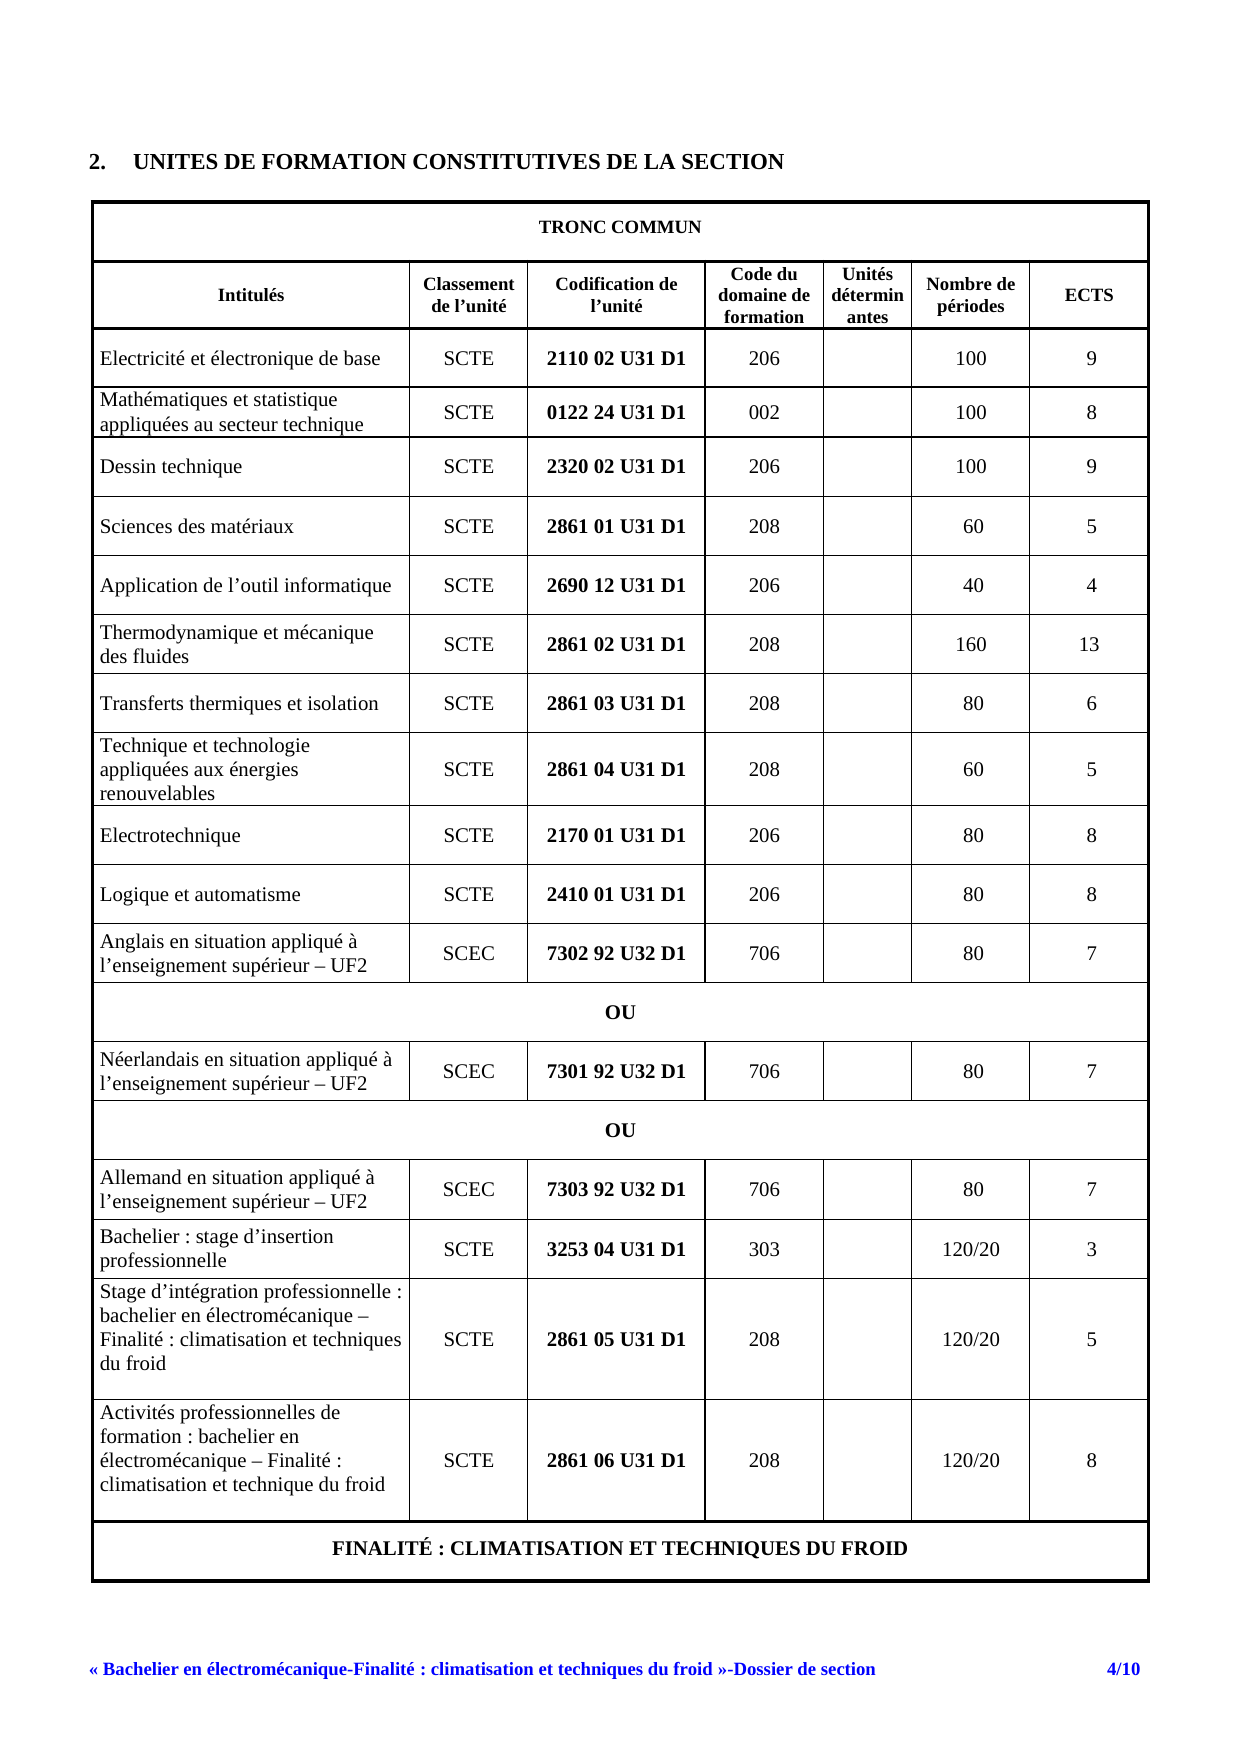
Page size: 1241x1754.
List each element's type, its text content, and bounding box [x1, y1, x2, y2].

table_cell 5 [1030, 1279, 1147, 1399]
table_header TRONC COMMUN [94, 204, 1147, 259]
table_cell Nombre de périodes [912, 263, 1029, 327]
table_cell SCTE [410, 615, 527, 673]
table_cell [824, 806, 911, 864]
table_cell [824, 556, 911, 614]
table_cell 208 [706, 497, 823, 554]
table_cell [824, 1220, 911, 1277]
table_cell SCTE [410, 806, 527, 864]
table_cell SCEC [410, 1042, 527, 1100]
table_cell 80 [912, 865, 1029, 923]
table_cell Unités déterminantes [824, 263, 911, 327]
table_cell 7 [1030, 1042, 1147, 1100]
table_cell 160 [912, 615, 1029, 673]
table_cell 5 [1030, 733, 1147, 805]
table_cell Application de l’outil informatique [94, 556, 409, 614]
table_cell 3253 04 U31 D1 [528, 1220, 704, 1277]
table_cell [824, 733, 911, 805]
table_cell SCTE [410, 330, 527, 386]
table_cell OU [94, 983, 1147, 1041]
table_cell 2690 12 U31 D1 [528, 556, 704, 614]
table_cell 206 [706, 556, 823, 614]
table_cell 208 [706, 1279, 823, 1399]
table_cell ECTS [1030, 263, 1147, 327]
table_cell 13 [1030, 615, 1147, 673]
table_cell Intitulés [94, 263, 409, 327]
table_cell Mathématiques et statistique appliquées au secteur technique [94, 388, 409, 436]
table_cell 208 [706, 1400, 823, 1520]
table_cell 100 [912, 330, 1029, 386]
table_cell 8 [1030, 865, 1147, 923]
table_cell 120/20 [912, 1220, 1029, 1277]
table_cell [824, 497, 911, 554]
table_cell 80 [912, 1042, 1029, 1100]
table_cell Codification de l’unité [528, 263, 704, 327]
table_cell SCTE [410, 438, 527, 496]
table_cell 206 [706, 330, 823, 386]
table_cell 8 [1030, 1400, 1147, 1520]
table_cell OU [94, 1101, 1147, 1159]
table_cell 208 [706, 674, 823, 732]
table_cell 7301 92 U32 D1 [528, 1042, 704, 1100]
table_cell 8 [1030, 388, 1147, 436]
table_cell 8 [1030, 806, 1147, 864]
table_cell Technique et technologie appliquées aux énergies renouvelables [94, 733, 409, 805]
table_cell 120/20 [912, 1279, 1029, 1399]
table_cell SCTE [410, 865, 527, 923]
table_cell 5 [1030, 497, 1147, 554]
table_cell 2861 01 U31 D1 [528, 497, 704, 554]
table_cell 4 [1030, 556, 1147, 614]
table_cell 7 [1030, 1160, 1147, 1218]
table_cell 2170 01 U31 D1 [528, 806, 704, 864]
table_cell SCEC [410, 924, 527, 982]
table_cell [824, 438, 911, 496]
table_cell 2320 02 U31 D1 [528, 438, 704, 496]
text 2. UNITES DE FORMATION CONSTITUTIVES DE LA SECTION [89, 148, 1152, 174]
table_cell 002 [706, 388, 823, 436]
table_cell Allemand en situation appliqué à l’enseignement supérieur – UF2 [94, 1160, 409, 1218]
table_cell [824, 330, 911, 386]
table_cell Electricité et électronique de base [94, 330, 409, 386]
table_cell 100 [912, 388, 1029, 436]
table_cell FINALITÉ : CLIMATISATION ET TECHNIQUES DU FROID [94, 1523, 1147, 1579]
table_cell 100 [912, 438, 1029, 496]
table_cell 2110 02 U31 D1 [528, 330, 704, 386]
table_cell 206 [706, 438, 823, 496]
table_cell 2861 05 U31 D1 [528, 1279, 704, 1399]
table_cell Logique et automatisme [94, 865, 409, 923]
table_cell SCTE [410, 388, 527, 436]
table_cell 208 [706, 733, 823, 805]
table_cell SCTE [410, 497, 527, 554]
table_cell SCTE [410, 556, 527, 614]
table_cell Néerlandais en situation appliqué à l’enseignement supérieur – UF2 [94, 1042, 409, 1100]
table_cell 60 [912, 497, 1029, 554]
table_cell SCEC [410, 1160, 527, 1218]
table_cell 2861 02 U31 D1 [528, 615, 704, 673]
table_cell 80 [912, 674, 1029, 732]
table_cell Classement de l’unité [410, 263, 527, 327]
table_cell SCTE [410, 1279, 527, 1399]
table_cell 80 [912, 806, 1029, 864]
table_cell [824, 615, 911, 673]
table_cell SCTE [410, 733, 527, 805]
table_cell 303 [706, 1220, 823, 1277]
table_cell 0122 24 U31 D1 [528, 388, 704, 436]
table_cell 706 [706, 1042, 823, 1100]
table_cell Electrotechnique [94, 806, 409, 864]
table_cell 3 [1030, 1220, 1147, 1277]
table_cell 208 [706, 615, 823, 673]
table_cell [824, 388, 911, 436]
table_cell Dessin technique [94, 438, 409, 496]
table_cell 206 [706, 865, 823, 923]
table_cell 9 [1030, 330, 1147, 386]
table_cell 7302 92 U32 D1 [528, 924, 704, 982]
table_cell Code du domaine de formation [706, 263, 823, 327]
table_cell 6 [1030, 674, 1147, 732]
table_cell 9 [1030, 438, 1147, 496]
table_cell [824, 924, 911, 982]
table_cell 40 [912, 556, 1029, 614]
table_cell 2410 01 U31 D1 [528, 865, 704, 923]
table_cell [824, 1042, 911, 1100]
table_cell SCTE [410, 1400, 527, 1520]
table_cell SCTE [410, 674, 527, 732]
table_cell Thermodynamique et mécanique des fluides [94, 615, 409, 673]
table_cell [824, 1400, 911, 1520]
table_cell 60 [912, 733, 1029, 805]
table_cell Sciences des matériaux [94, 497, 409, 554]
table_cell 206 [706, 806, 823, 864]
table_cell Anglais en situation appliqué à l’enseignement supérieur – UF2 [94, 924, 409, 982]
table_cell Stage d’intégration professionnelle : bachelier en électromécanique – Finalité : climatisation et techniques du froid [94, 1279, 409, 1399]
table_cell 120/20 [912, 1400, 1029, 1520]
table_cell [824, 674, 911, 732]
table_cell 706 [706, 1160, 823, 1218]
table_cell Bachelier : stage d’insertion professionnelle [94, 1220, 409, 1277]
table_cell [824, 1160, 911, 1218]
table_cell 2861 03 U31 D1 [528, 674, 704, 732]
table_cell 7303 92 U32 D1 [528, 1160, 704, 1218]
table_cell Activités professionnelles de formation : bachelier en électromécanique – Finalité : climatisation et technique du froid [94, 1400, 409, 1520]
table_cell [824, 865, 911, 923]
table_cell SCTE [410, 1220, 527, 1277]
table_cell [824, 1279, 911, 1399]
table_cell 2861 06 U31 D1 [528, 1400, 704, 1520]
table_cell 80 [912, 1160, 1029, 1218]
table_cell Transferts thermiques et isolation [94, 674, 409, 732]
table_cell 2861 04 U31 D1 [528, 733, 704, 805]
table_cell 80 [912, 924, 1029, 982]
table_cell 7 [1030, 924, 1147, 982]
table_cell 706 [706, 924, 823, 982]
